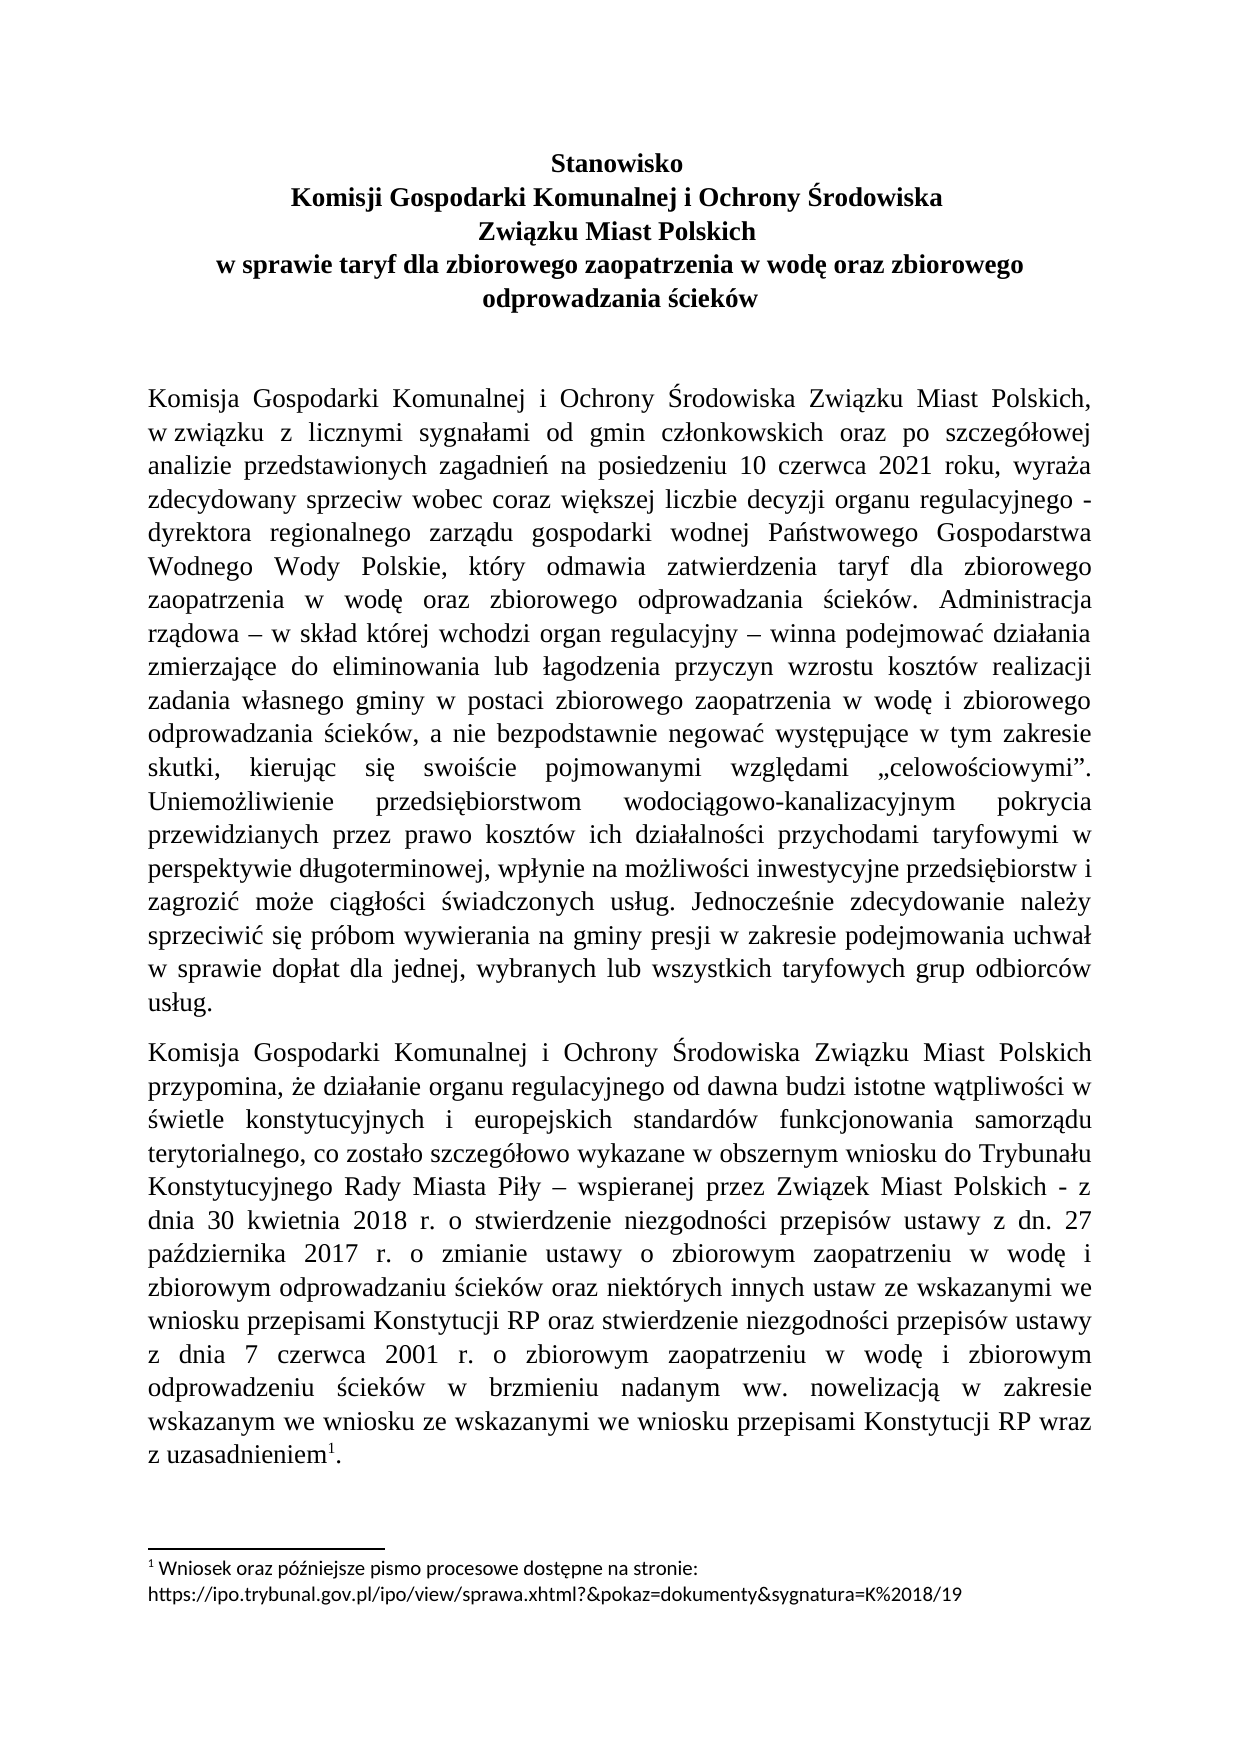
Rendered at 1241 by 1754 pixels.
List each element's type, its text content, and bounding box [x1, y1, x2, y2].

text Komisja Gospodarki Komunalnej i Ochrony Środowiska Związku Miast Polskich, w związku z licznymi sygnałami od gmin członkowskich oraz po szczegółowej analizie przedstawionych zagadnień na posiedzeniu 10 czerwca 2021 roku, wyraża zdecydowany sprzeciw wobec coraz większej liczbie decyzji organu regulacyjnego - dyrektora regionalnego zarządu gospodarki wodnej Państwowego Gospodarstwa Wodnego Wody Polskie, który odmawia zatwierdzenia taryf dla zbiorowego zaopatrzenia w wodę oraz zbiorowego odprowadzania ścieków. Administracja rządowa – w skład której wchodzi organ regulacyjny – winna podejmować działania zmierzające do eliminowania lub łagodzenia przyczyn wzrostu kosztów realizacji zadania własnego gminy w postaci zbiorowego zaopatrzenia w wodę i zbiorowego odprowadzania ścieków, a nie bezpodstawnie negować występujące w tym zakresie skutki, kierując się swoiście pojmowanymi względami „celowościowymi”. Uniemożliwienie przedsiębiorstwom wodociągowo-kanalizacyjnym pokrycia przewidzianych przez prawo kosztów ich działalności przychodami taryfowymi w perspektywie długoterminowej, wpłynie na możliwości inwestycyjne przedsiębiorstw i zagrozić może ciągłości świadczonych usług. Jednocześnie zdecydowanie należy sprzeciwić się próbom wywierania na gminy presji w zakresie podejmowania uchwał w sprawie dopłat dla jednej, wybranych lub wszystkich taryfowych grup odbiorców usług. [148, 382, 1093, 1017]
text Stanowisko Komisji Gospodarki Komunalnej i Ochrony Środowiska Związku Miast Polskich w sprawie taryf dla zbiorowego zaopatrzenia w wodę oraz zbiorowego odprowadzania ścieków [148, 148, 1093, 313]
text Komisja Gospodarki Komunalnej i Ochrony Środowiska Związku Miast Polskich przypomina, że działanie organu regulacyjnego od dawna budzi istotne wątpliwości w świetle konstytucyjnych i europejskich standardów funkcjonowania samorządu terytorialnego, co zostało szczegółowo wykazane w obszernym wniosku do Trybunału Konstytucyjnego Rady Miasta Piły – wspieranej przez Związek Miast Polskich - z dnia 30 kwietnia 2018 r. o stwierdzenie niezgodności przepisów ustawy z dn. 27 października 2017 r. o zmianie ustawy o zbiorowym zaopatrzeniu w wodę i zbiorowym odprowadzaniu ścieków oraz niektórych innych ustaw ze wskazanymi we wniosku przepisami Konstytucji RP oraz stwierdzenie niezgodności przepisów ustawy z dnia 7 czerwca 2001 r. o zbiorowym zaopatrzeniu w wodę i zbiorowym odprowadzeniu ścieków w brzmieniu nadanym ww. nowelizacją w zakresie wskazanym we wniosku ze wskazanymi we wniosku przepisami Konstytucji RP wraz z uzasadnieniem. [148, 1036, 1093, 1470]
